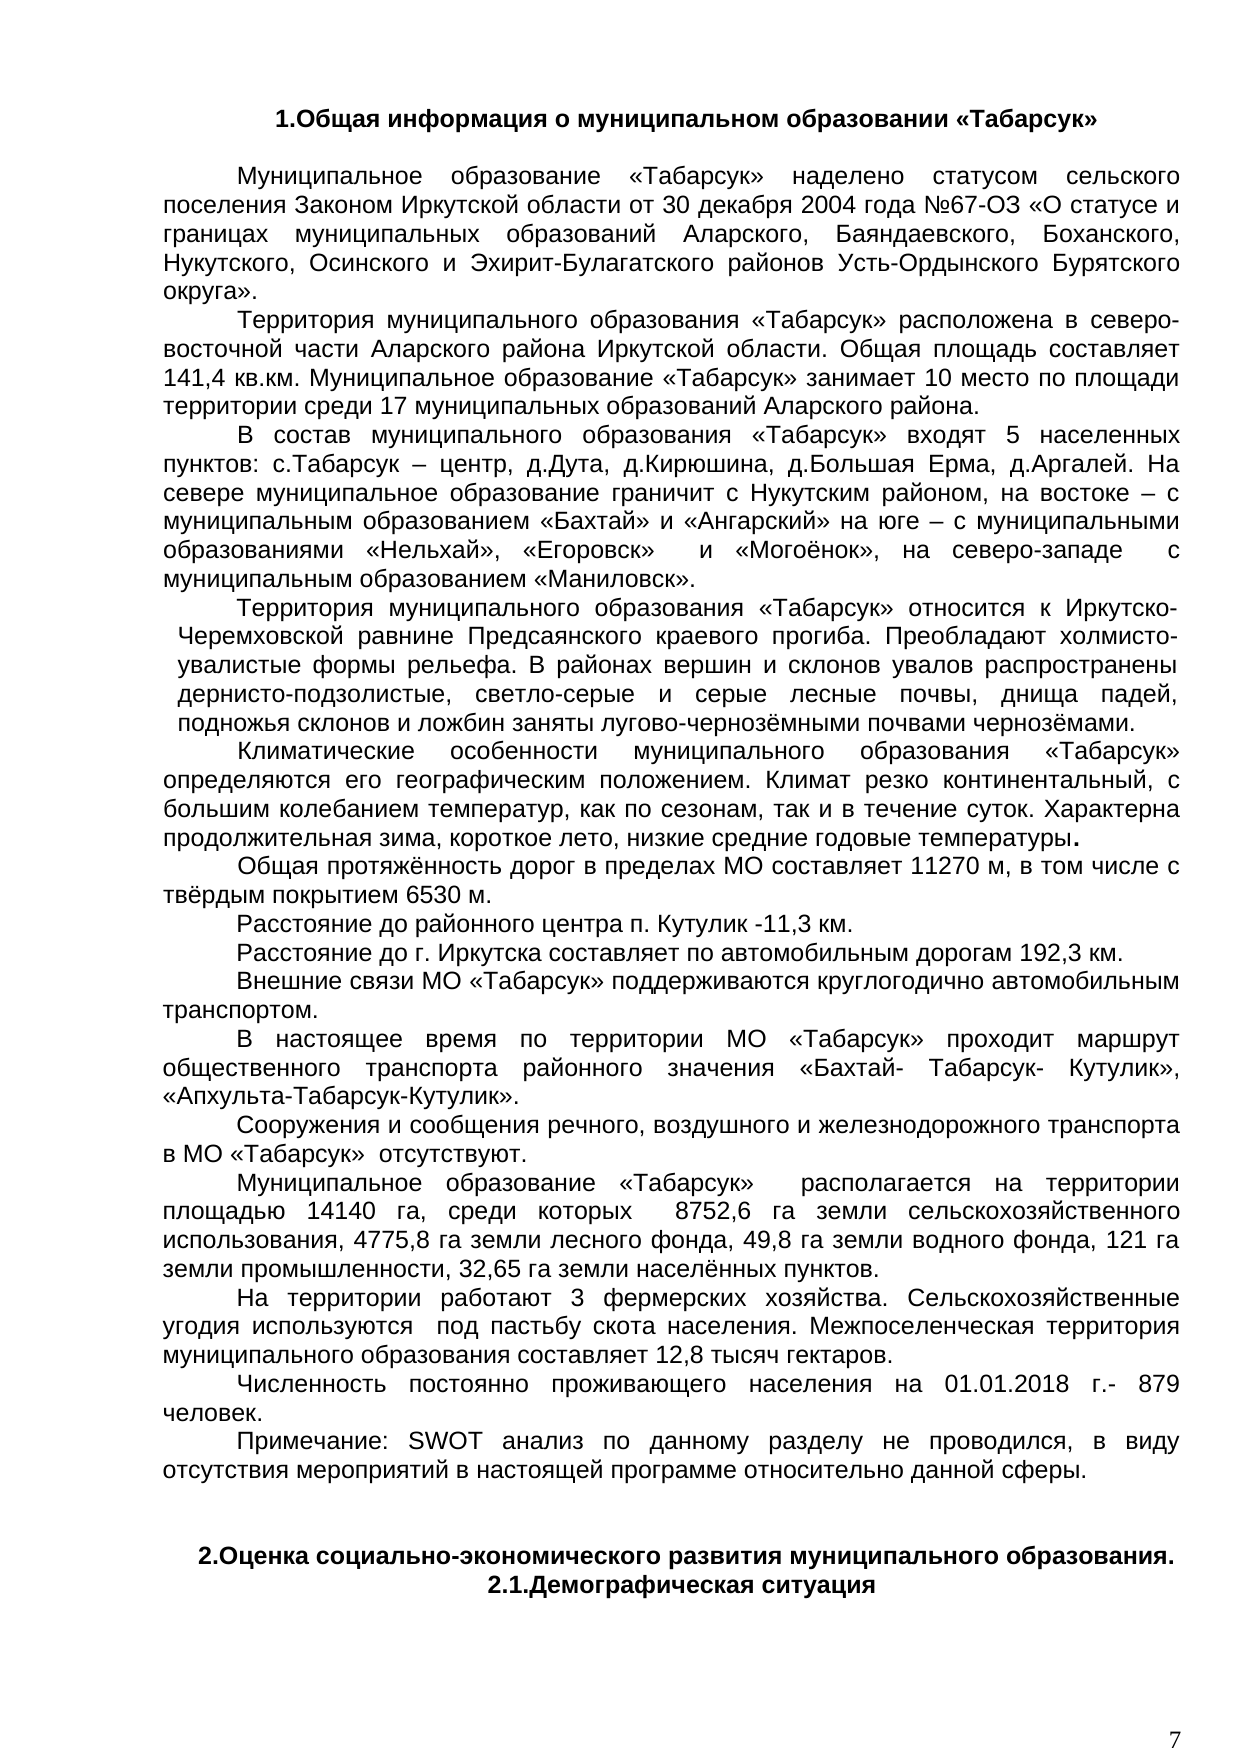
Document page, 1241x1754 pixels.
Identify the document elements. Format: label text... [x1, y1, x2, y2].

text 1.Общая информация о муниципальном образовании «Табарсук» [192, 104, 1181, 132]
text Расстояние до районного центра п. Кутулик . [200, 909, 1181, 937]
text Примечание: SWOT анализ по данному разделу не проводился, в виду отсутствия мероприятий в настоящей программе относительно данной сферы. [162, 1426, 1181, 1484]
text Климатические особенности муниципального образования «Табарсук» определяются его географическим положением. Климат резко континентальный, с большим колебанием температур, как по сезонам, так и в течение суток. Характерна продолжительная зима, короткое лето, низкие средние годовые температуры. [163, 736, 1181, 851]
text На территории работают 3 фермерских хозяйства. Сельскохозяйственные угодия используются под пастьбу скота населения. Межпоселенческая территория муниципального образования составляет 12,8 тысяч гектаров. [162, 1282, 1181, 1369]
text 2.1.Демографическая ситуация [487, 1570, 1181, 1599]
text В настоящее время по территории МО «Табарсук» проходит маршрут общественного транспорта районного значения «Бахтай- Табарсук- Кутулик», «Апхульта-Табарсук-Кутулик». [162, 1024, 1181, 1110]
text Внешние связи МО «Табарсук» поддерживаются круглогодично автомобильным транспортом. [162, 966, 1181, 1024]
text 2.Оценка социально-экономического развития муниципального образования. [192, 1541, 1181, 1570]
title Расстояние до г. Иркутска составляет по автомобильным дорогам . [162, 937, 1181, 966]
text В состав муниципального образования «Табарсук» входят 5 населенных пунктов: с.Табарсук – центр, д.Дута, д.Кирюшина, д.Большая Ерма, д.Аргалей. На севере муниципальное образование граничит с Нукутским районом, на востоке – с муниципальным образованием «Бахтай» и «Ангарский» на юге – с муниципальными образованиями «Нельхай», «Егоровск» и «Могоёнок», на северо-западе с муниципальным образованием «Маниловск». [163, 420, 1181, 592]
text Территория муниципального образования «Табарсук» относится к Иркутско-Черемховской равнине Предсаянского краевого прогиба. Преобладают холмисто-увалистые формы рельефа. В районах вершин и склонов увалов распространены дернисто-подзолистые, светло-серые и серые лесные почвы, днища падей, подножья склонов и ложбин заняты лугово-чернозёмными почвами чернозёмами. [177, 592, 1179, 736]
text Численность постоянно проживающего населения на 01.01.2018 г.- 879 человек. [162, 1369, 1181, 1426]
text Общая протяжённость дорог в пределах МО составляет , в том числе с твёрдым покрытием . [163, 851, 1181, 909]
text Муниципальное образование «Табарсук» наделено статусом сельского поселения Законом Иркутской области от 30 декабря 2004 года №67-ОЗ «О статусе и границах муниципальных образований Аларского, Баяндаевского, Боханского, Нукутского, Осинского и Эхирит-Булагатского районов Усть-Ордынского Бурятского округа». [163, 161, 1181, 305]
text Муниципальное образование «Табарсук» располагается на территории площадью , среди которых земли сельскохозяйственного использования, земли лесного фонда, земли водного фонда, 121 га земли промышленности, земли населённых пунктов. [162, 1167, 1181, 1282]
text Территория муниципального образования «Табарсук» расположена в северо-восточной части Аларского района Иркутской области. Общая площадь составляет 141,4 кв.км. Муниципальное образование «Табарсук» занимает 10 место по площади территории среди 17 муниципальных образований Аларского района. [163, 305, 1181, 420]
text Сооружения и сообщения речного, воздушного и железнодорожного транспорта в МО «Табарсук» отсутствуют. [162, 1110, 1181, 1167]
